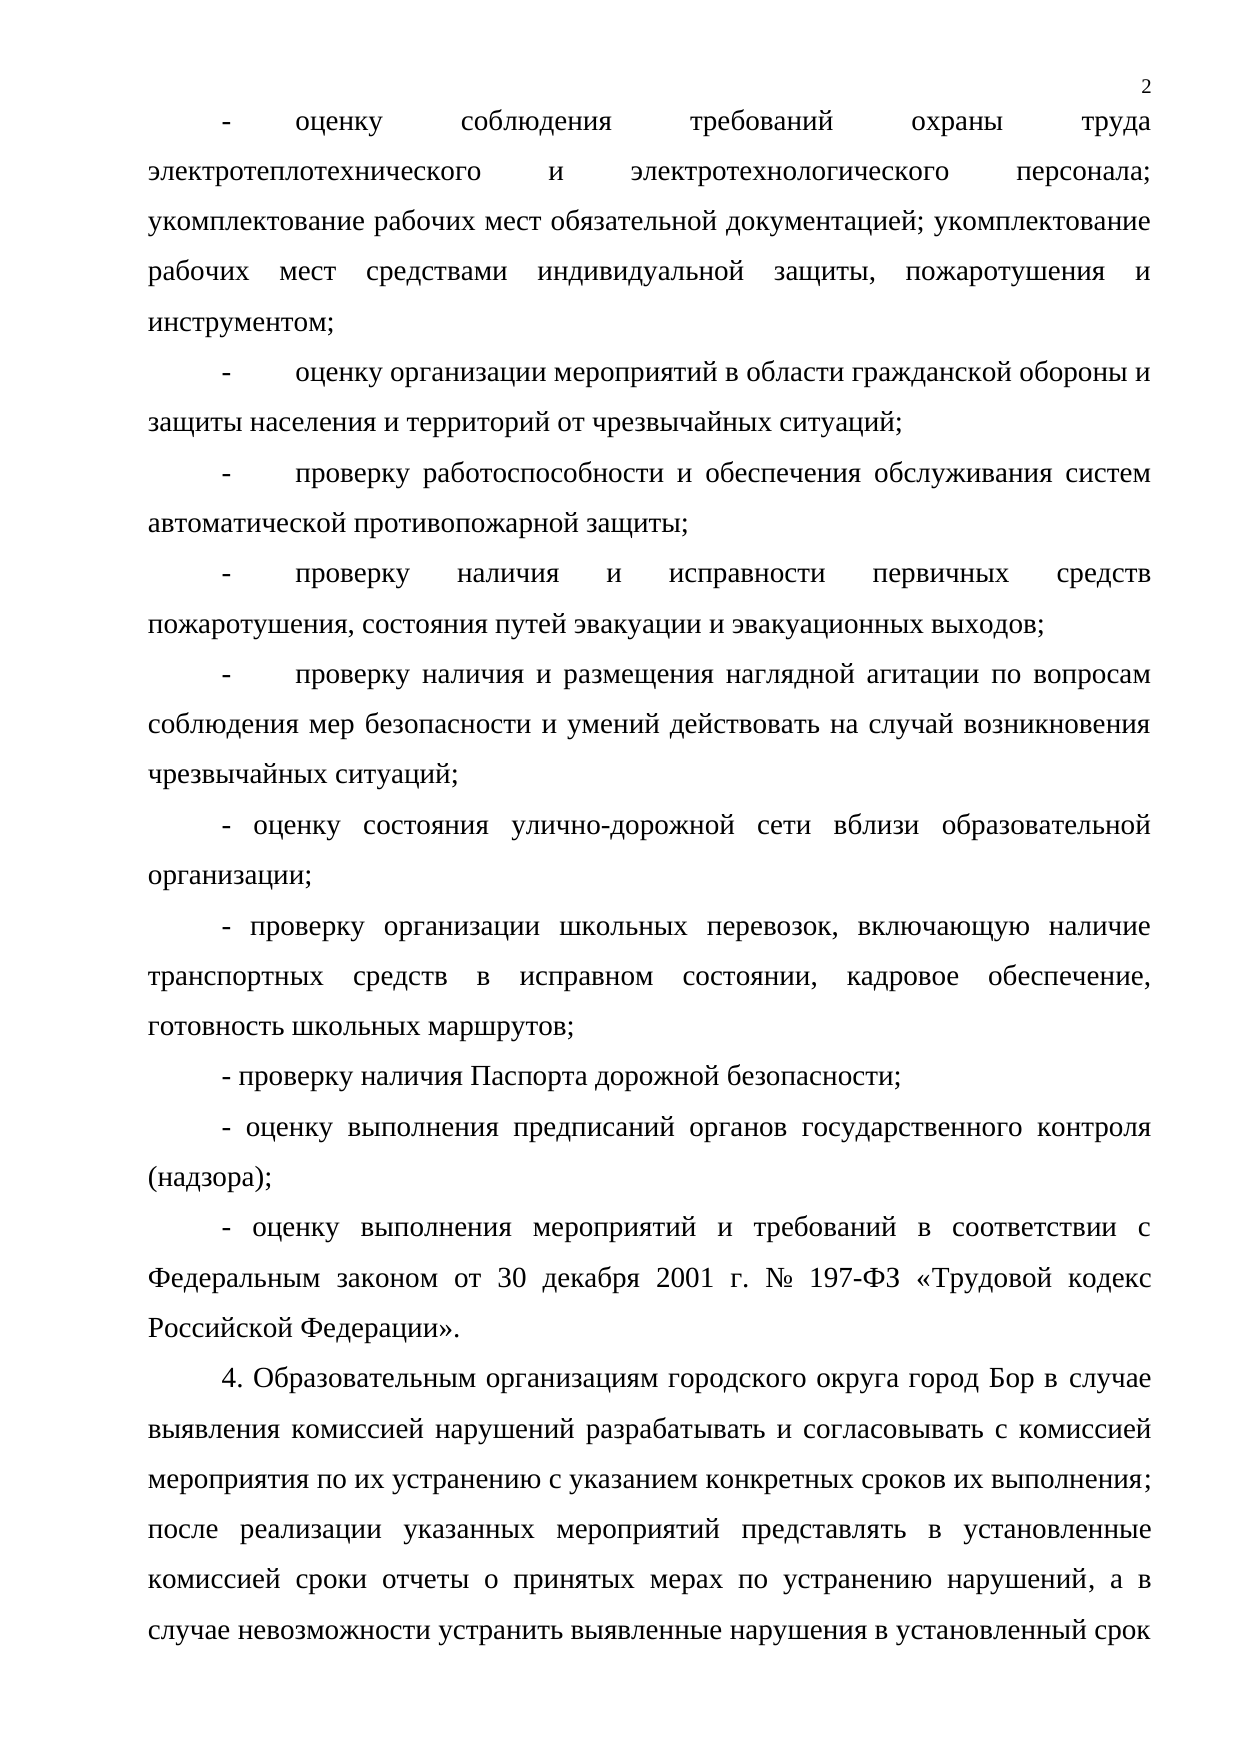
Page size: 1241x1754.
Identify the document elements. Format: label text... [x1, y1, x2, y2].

text - оценку состояния улично-дорожной сети вблизи образовательной организации; [148, 807, 1152, 891]
text - оценку выполнения предписаний органов государственного контроля (надзора); [148, 1109, 1152, 1193]
text - проверку работоспособности и обеспечения обслуживания систем автоматической противопожарной защиты; [148, 455, 1152, 539]
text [148, 1360, 1152, 1646]
text - оценку соблюдения требований охраны труда электротеплотехнического и электротехнологического персонала; укомплектование рабочих мест обязательной документацией; укомплектование рабочих мест средствами индивидуальной защиты, пожаротушения и инструментом; [148, 103, 1152, 337]
text - проверку организации школьных перевозок, включающую наличие транспортных средств в исправном состоянии, кадровое обеспечение, готовность школьных маршрутов; [148, 908, 1152, 1042]
text - проверку наличия и размещения наглядной агитации по вопросам соблюдения мер безопасности и умений действовать на случай возникновения чрезвычайных ситуаций; [148, 656, 1152, 790]
text - оценку выполнения мероприятий и требований в соответствии с Федеральным законом от 30 декабря . № 197-ФЗ «Трудовой кодекс Российской Федерации». [148, 1209, 1152, 1344]
text - оценку организации мероприятий в области гражданской обороны и защиты населения и территорий от чрезвычайных ситуаций; [148, 354, 1152, 438]
text - проверку наличия и исправности первичных средств пожаротушения, состояния путей эвакуации и эвакуационных выходов; [148, 555, 1152, 639]
text - проверку наличия Паспорта дорожной безопасности; [148, 1058, 1152, 1092]
